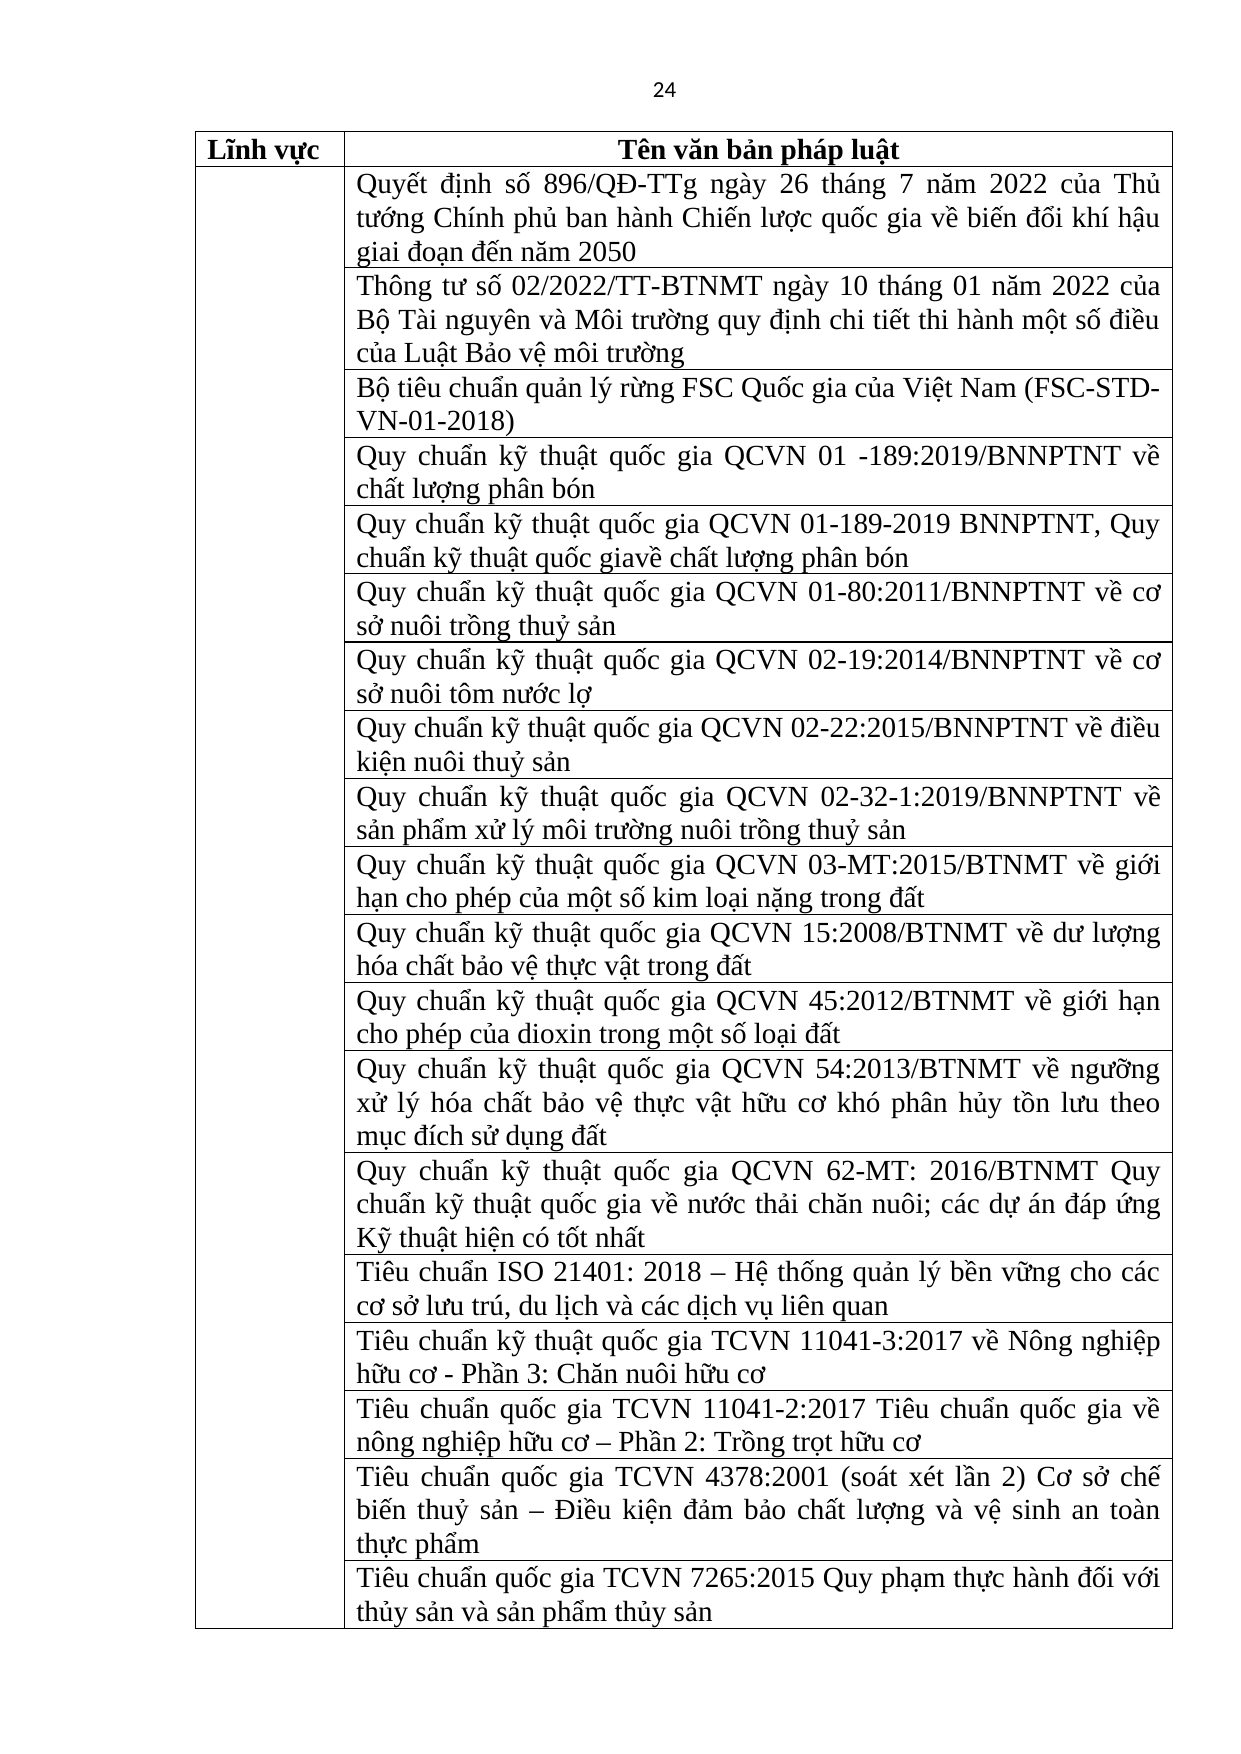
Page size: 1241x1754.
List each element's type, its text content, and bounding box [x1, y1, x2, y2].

table_cell Tiêu chuẩn quốc gia TCVN 7265:2015 Quy phạm thực hành đối với thủy sản và sản phẩm thủy sản [345, 1561, 1172, 1628]
table_cell Thông tư số 02/2022/TT-BTNMT ngày 10 tháng 01 năm 2022 của Bộ Tài nguyên và Môi trường quy định chi tiết thi hành một số điều của Luật Bảo vệ môi trường [345, 268, 1172, 369]
table_cell Tiêu chuẩn quốc gia TCVN 11041-2:2017 Tiêu chuẩn quốc gia về nông nghiệp hữu cơ – Phần 2: Trồng trọt hữu cơ [345, 1391, 1172, 1458]
table_cell Quy chuẩn kỹ thuật quốc gia QCVN 01 -189:2019/BNNPTNT về chất lượng phân bón [345, 438, 1172, 505]
table_header Lĩnh vực [196, 132, 344, 166]
table_cell Quy chuẩn kỹ thuật quốc gia QCVN 01-80:2011/BNNPTNT về cơ sở nuôi trồng thuỷ sản [345, 574, 1172, 641]
table_cell Bộ tiêu chuẩn quản lý rừng FSC Quốc gia của Việt Nam (FSC-STD-VN-01-2018) [345, 370, 1172, 437]
table_cell Tiêu chuẩn ISO 21401: 2018 – Hệ thống quản lý bền vững cho các cơ sở lưu trú, du lịch và các dịch vụ liên quan [345, 1255, 1172, 1322]
table_cell Quy chuẩn kỹ thuật quốc gia QCVN 03-MT:2015/BTNMT về giới hạn cho phép của một số kim loại nặng trong đất [345, 847, 1172, 914]
table_cell Quy chuẩn kỹ thuật quốc gia QCVN 01-189-2019 BNNPTNT, Quy chuẩn kỹ thuật quốc giavề chất lượng phân bón [345, 506, 1172, 573]
table_header Tên văn bản pháp luật [345, 132, 1172, 166]
table_cell Quy chuẩn kỹ thuật quốc gia QCVN 02-32-1:2019/BNNPTNT về sản phẩm xử lý môi trường nuôi trồng thuỷ sản [345, 779, 1172, 846]
table_cell Tiêu chuẩn kỹ thuật quốc gia TCVN 11041-3:2017 về Nông nghiệp hữu cơ - Phần 3: Chăn nuôi hữu cơ [345, 1323, 1172, 1390]
table_cell Tiêu chuẩn quốc gia TCVN 4378:2001 (soát xét lần 2) Cơ sở chế biến thuỷ sản – Điều kiện đảm bảo chất lượng và vệ sinh an toàn thực phẩm [345, 1459, 1172, 1559]
table_cell Quy chuẩn kỹ thuật quốc gia QCVN 54:2013/BTNMT về ngưỡng xử lý hóa chất bảo vệ thực vật hữu cơ khó phân hủy tồn lưu theo mục đích sử dụng đất [345, 1051, 1172, 1152]
table_cell Quy chuẩn kỹ thuật quốc gia QCVN 02-19:2014/BNNPTNT về cơ sở nuôi tôm nước lợ [345, 643, 1172, 709]
table_cell Quy chuẩn kỹ thuật quốc gia QCVN 02-22:2015/BNNPTNT về điều kiện nuôi thuỷ sản [345, 711, 1172, 778]
table_cell Quy chuẩn kỹ thuật quốc gia QCVN 15:2008/BTNMT về dư lượng hóa chất bảo vệ thực vật trong đất [345, 915, 1172, 982]
table_cell Quy chuẩn kỹ thuật quốc gia QCVN 45:2012/BTNMT về giới hạn cho phép của dioxin trong một số loại đất [345, 983, 1172, 1050]
table_cell Quyết định số 896/QĐ-TTg ngày 26 tháng 7 năm 2022 của Thủ tướng Chính phủ ban hành Chiến lược quốc gia về biến đổi khí hậu giai đoạn đến năm 2050 [345, 167, 1172, 267]
table_cell Quy chuẩn kỹ thuật quốc gia QCVN 62-MT: 2016/BTNMT Quy chuẩn kỹ thuật quốc gia về nước thải chăn nuôi; các dự án đáp ứng Kỹ thuật hiện có tốt nhất [345, 1153, 1172, 1253]
